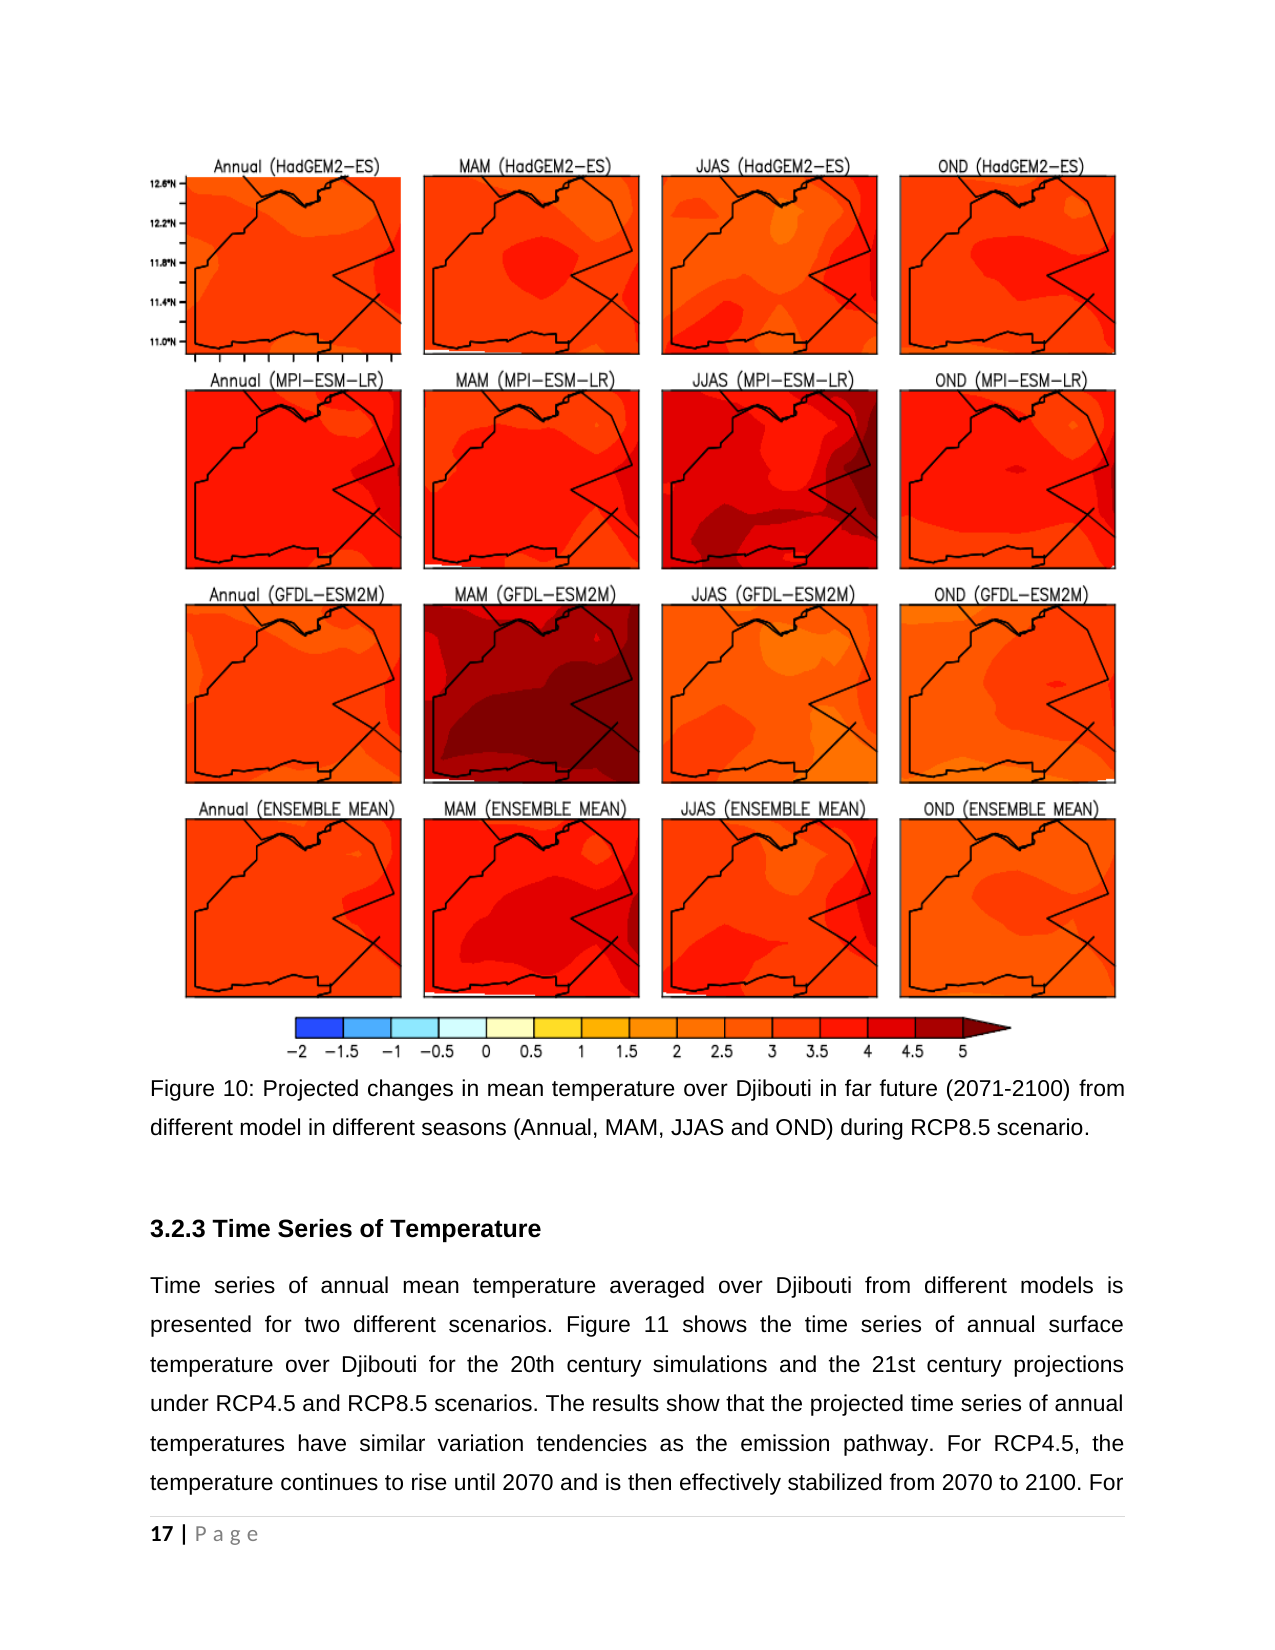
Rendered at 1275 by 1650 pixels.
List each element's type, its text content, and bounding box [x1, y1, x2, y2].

text Figure 10: Projected changes in mean temperature over Djibouti in far future (2071-2100) from different model in different seasons (Annual, MAM, JJAS and OND) during RCP8.5 scenario. [150, 1075, 1125, 1141]
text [150, 1272, 1125, 1496]
subtitle 3.2.3 Time Series of Temperature [150, 1214, 1125, 1243]
picture [150, 150, 1125, 1061]
